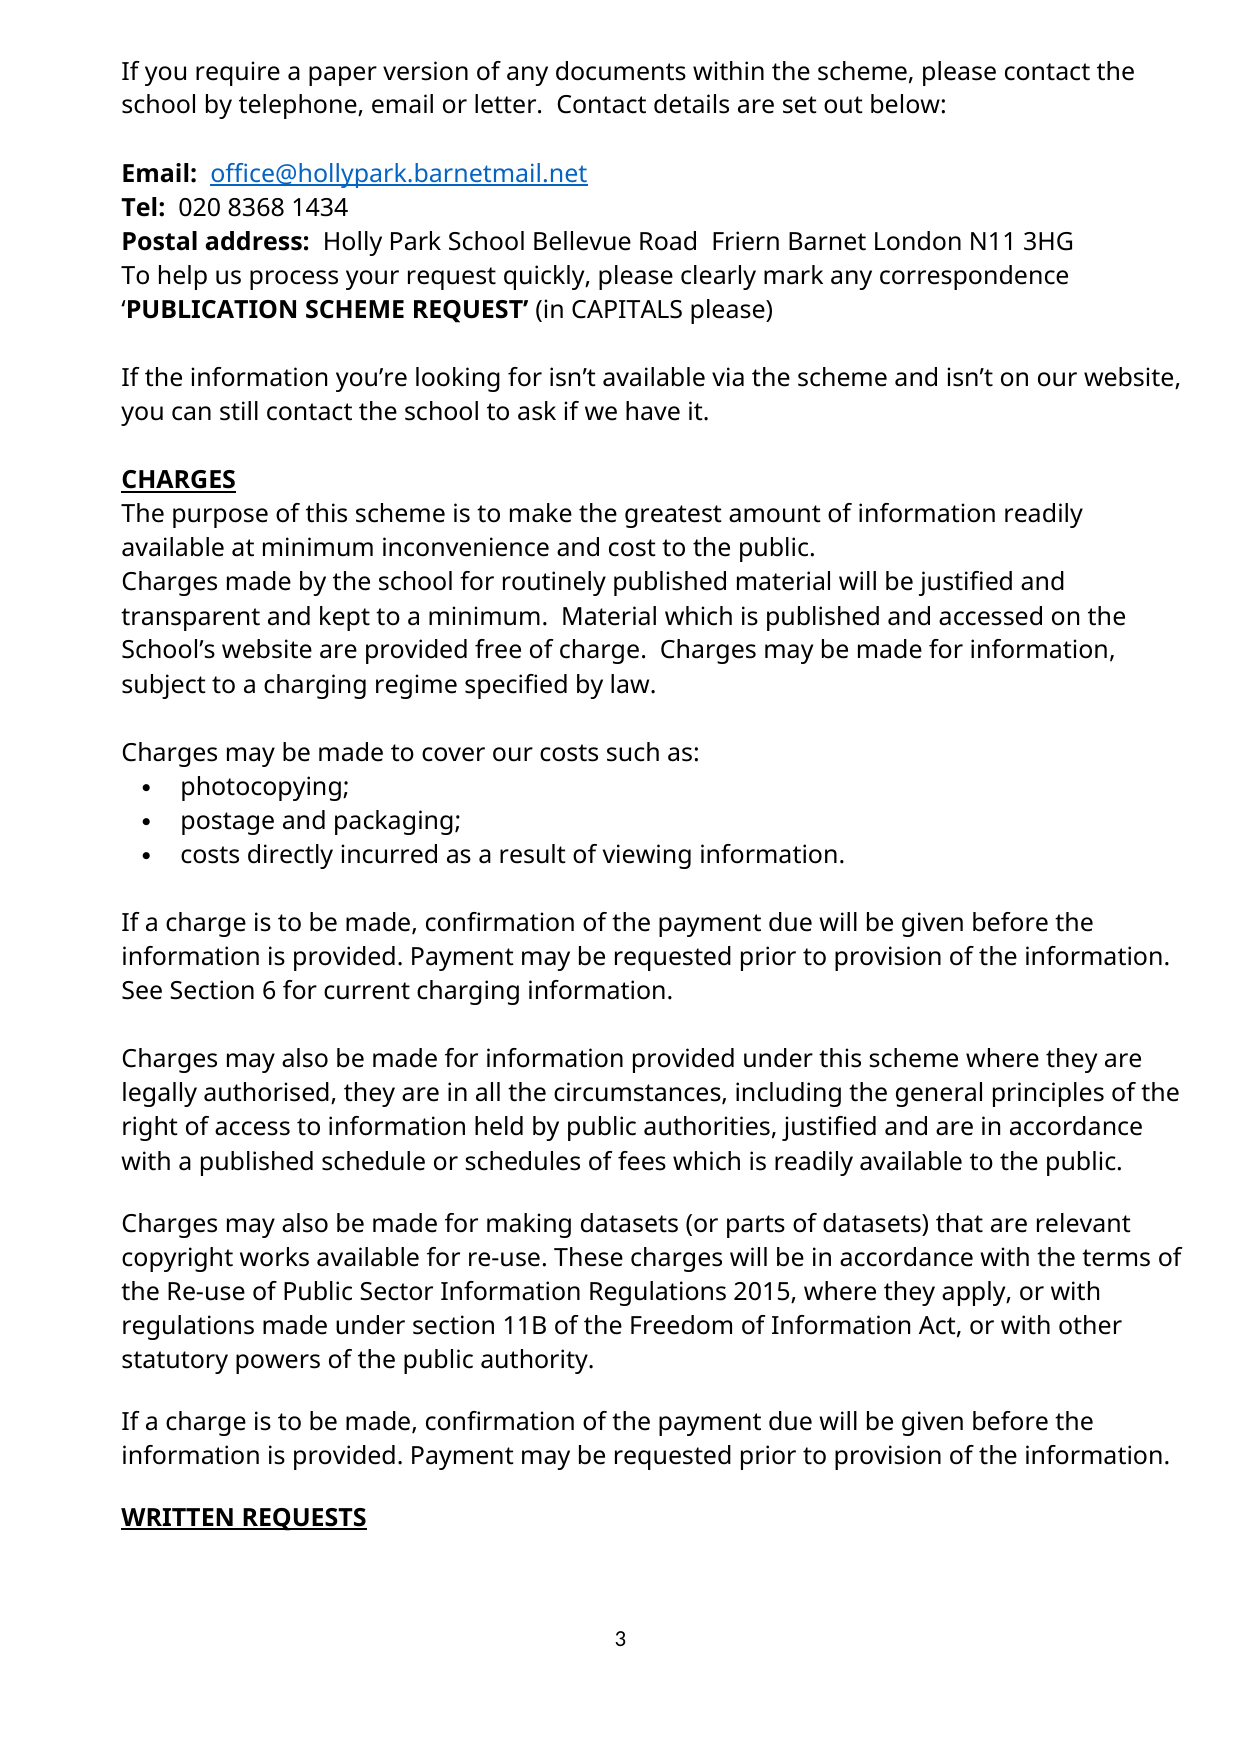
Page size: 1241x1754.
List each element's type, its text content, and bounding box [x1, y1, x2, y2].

text Charges may also be made for information provided under this scheme where they are legally authorised, they are in all the circumstances, including the general principles of the right of access to information held by public authorities, justified and are in accordance with a published schedule or schedules of fees which is readily available to the public. [121, 1041, 1193, 1177]
list photocopying; [143, 768, 1193, 802]
text CHARGES [121, 462, 1193, 496]
list costs directly incurred as a result of viewing information. [143, 837, 1193, 871]
text If a charge is to be made, confirmation of the payment due will be given before the information is provided. Payment may be requested prior to provision of the information. See Section 6 for current charging information. [121, 905, 1193, 1007]
text The purpose of this scheme is to make the greatest amount of information readily available at minimum inconvenience and cost to the public. [121, 496, 1193, 564]
text Tel: 020 8368 1434 [121, 189, 1193, 223]
text Charges may be made to cover our costs such as: [121, 734, 1193, 768]
text WRITTEN REQUESTS [121, 1500, 1193, 1534]
text Charges made by the school for routinely published material will be justified and transparent and kept to a minimum. Material which is published and accessed on the School’s website are provided free of charge. Charges may be made for information, subject to a charging regime specified by law. [121, 564, 1193, 700]
text Charges may also be made for making datasets (or parts of datasets) that are relevant copyright works available for re-use. These charges will be in accordance with the terms of the Re-use of Public Sector Information Regulations 2015, where they apply, or with regulations made under section 11B of the Freedom of Information Act, or with other statutory powers of the public authority. [121, 1205, 1193, 1376]
text Email: office@hollypark.barnetmail.net [121, 155, 1193, 189]
text To help us process your request quickly, please clearly mark any correspondence ‘PUBLICATION SCHEME REQUEST’ (in CAPITALS please) [121, 257, 1193, 326]
text If you require a paper version of any documents within the scheme, please contact the school by telephone, email or letter. Contact details are set out below: [121, 53, 1193, 121]
text If the information you’re looking for isn’t available via the scheme and isn’t on our website, you can still contact the school to ask if we have it. [121, 360, 1193, 428]
text If a charge is to be made, confirmation of the payment due will be given before the information is provided. Payment may be requested prior to provision of the information. [121, 1403, 1193, 1472]
text Postal address: Holly Park School Bellevue Road Friern Barnet London N11 3HG [121, 223, 1193, 257]
list postage and packaging; [143, 802, 1193, 837]
